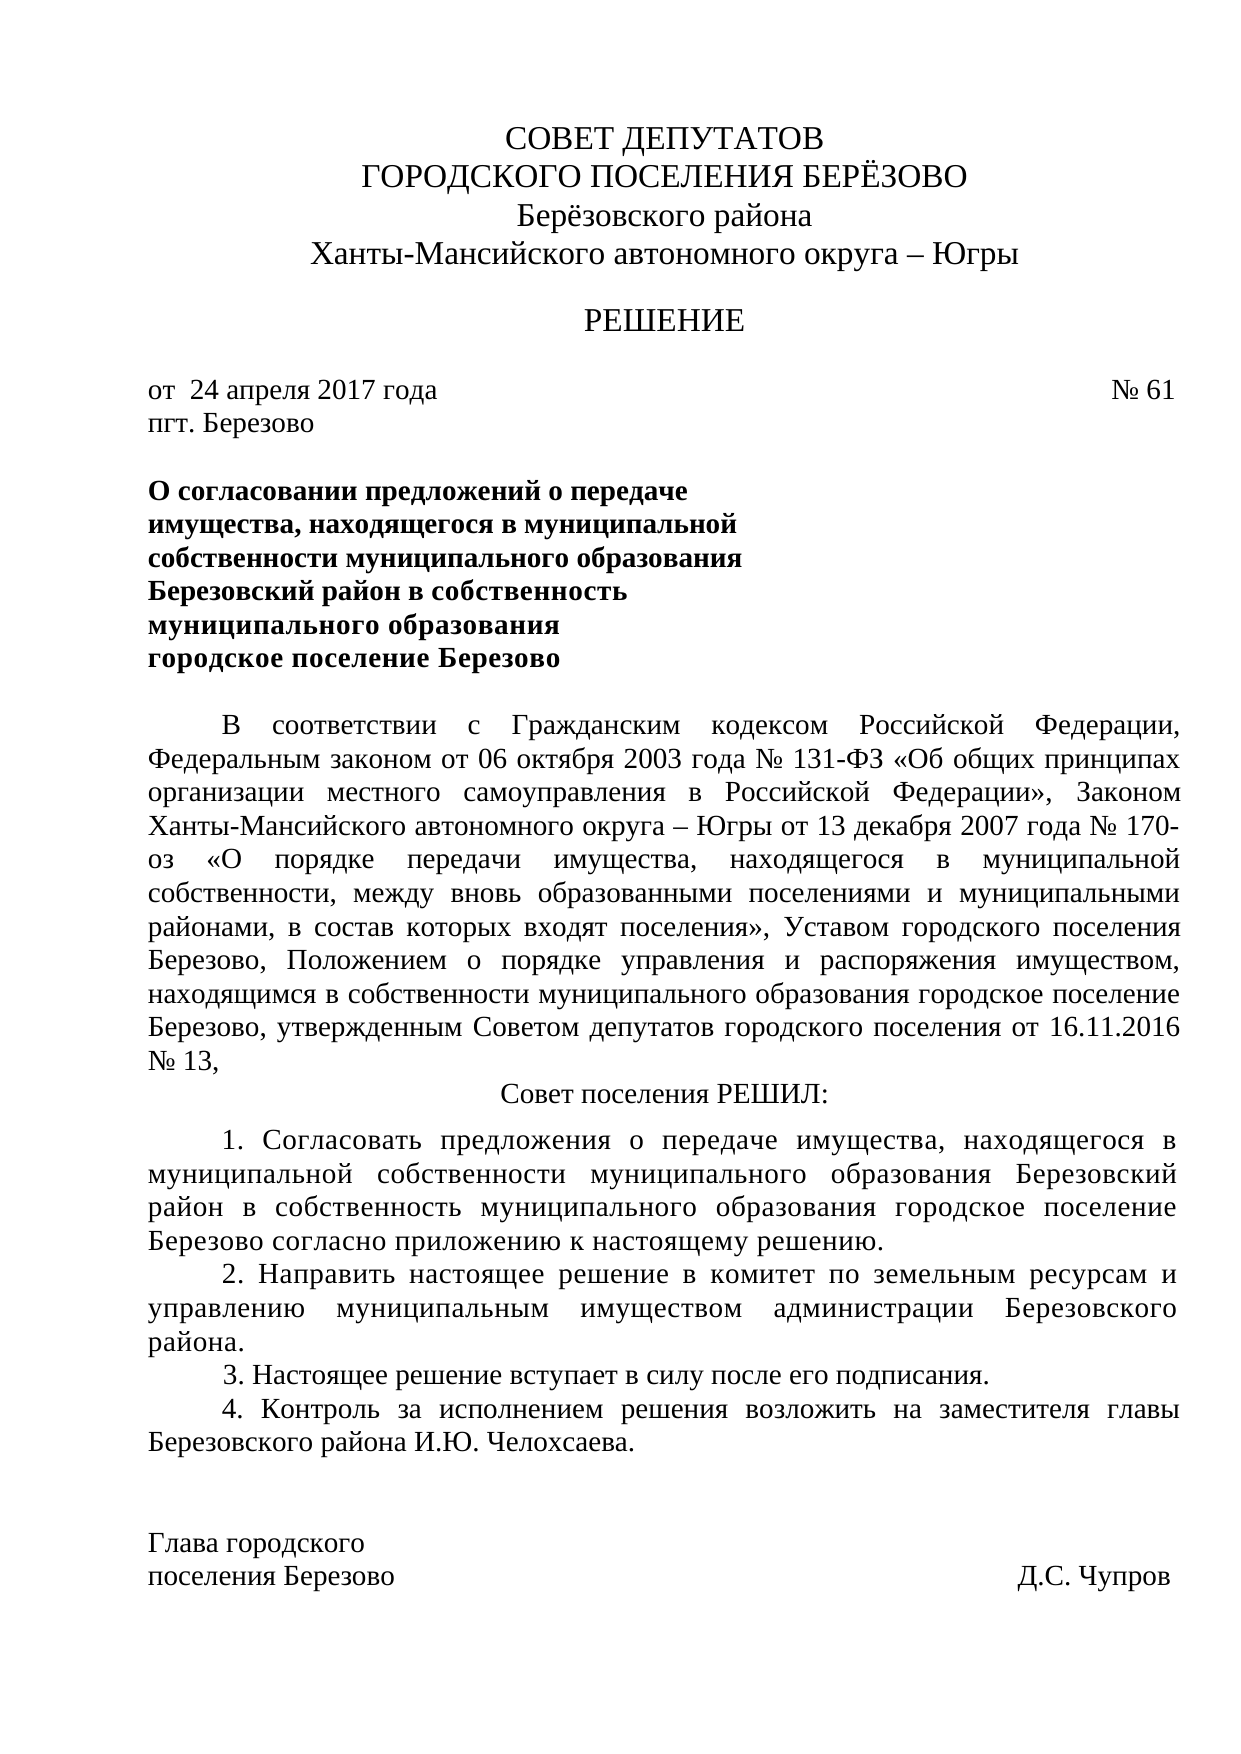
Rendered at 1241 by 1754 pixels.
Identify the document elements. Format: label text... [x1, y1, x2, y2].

text РЕШЕНИЕ [148, 300, 1181, 338]
text ГОРОДСКОГО ПОСЕЛЕНИЯ БЕРЁЗОВО [148, 156, 1181, 195]
text 4. Контроль за исполнением решения возложить на заместителя главы Березовского района И.Ю. Челохсаева. [148, 1391, 1181, 1458]
text Ханты-Мансийского автономного округа – Югры [148, 233, 1181, 271]
text городское поселение Березово [148, 640, 1181, 674]
text 3. Настоящее решение вступает в силу после его подписания. [148, 1357, 1181, 1391]
text имущества, находящегося в муниципальной [148, 506, 1181, 540]
text Глава городского [148, 1525, 1181, 1558]
text В соответствии с Гражданским кодексом Российской Федерации, Федеральным законом от 06 октября 2003 года № 131-ФЗ «Об общих принципах организации местного самоуправления в Российской Федерации», Законом Ханты-Мансийского автономного округа – Югры от 13 декабря 2007 года № 170-оз «О порядке передачи имущества, находящегося в муниципальной собственности, между вновь образованными поселениями и муниципальными районами, в состав которых входят поселения», Уставом городского поселения Березово, Положением о порядке управления и распоряжения имуществом, находящимся в собственности муниципального образования городское , утвержденным Советом депутатов городского поселения от 16.11.2016 № 13, [148, 707, 1181, 1076]
text 2. Направить настоящее решение в комитет по земельным ресурсам и управлению муниципальным имуществом администрации Березовского района. [148, 1257, 1179, 1357]
text Совет поселения РЕШИЛ: [148, 1076, 1181, 1110]
text О согласовании предложений о передаче [148, 473, 1181, 506]
text поселения Березово Д.С. Чупров [148, 1558, 1181, 1626]
text Берёзовского района [148, 195, 1181, 233]
text от 24 апреля 2017 года № 61 [148, 372, 1181, 406]
text 1. Согласовать предложения о передаче имущества, находящегося в муниципальной собственности муниципального образования Березовский район в собственность муниципального образования городское согласно приложению к настоящему решению. [148, 1122, 1179, 1257]
text муниципального образования [148, 607, 1181, 640]
text Березовский район в собственность [148, 573, 1181, 607]
text пгт. Березово [148, 406, 1181, 439]
text СОВЕТ ДЕПУТАТОВ [148, 118, 1181, 156]
text собственности муниципального образования [148, 540, 1181, 573]
